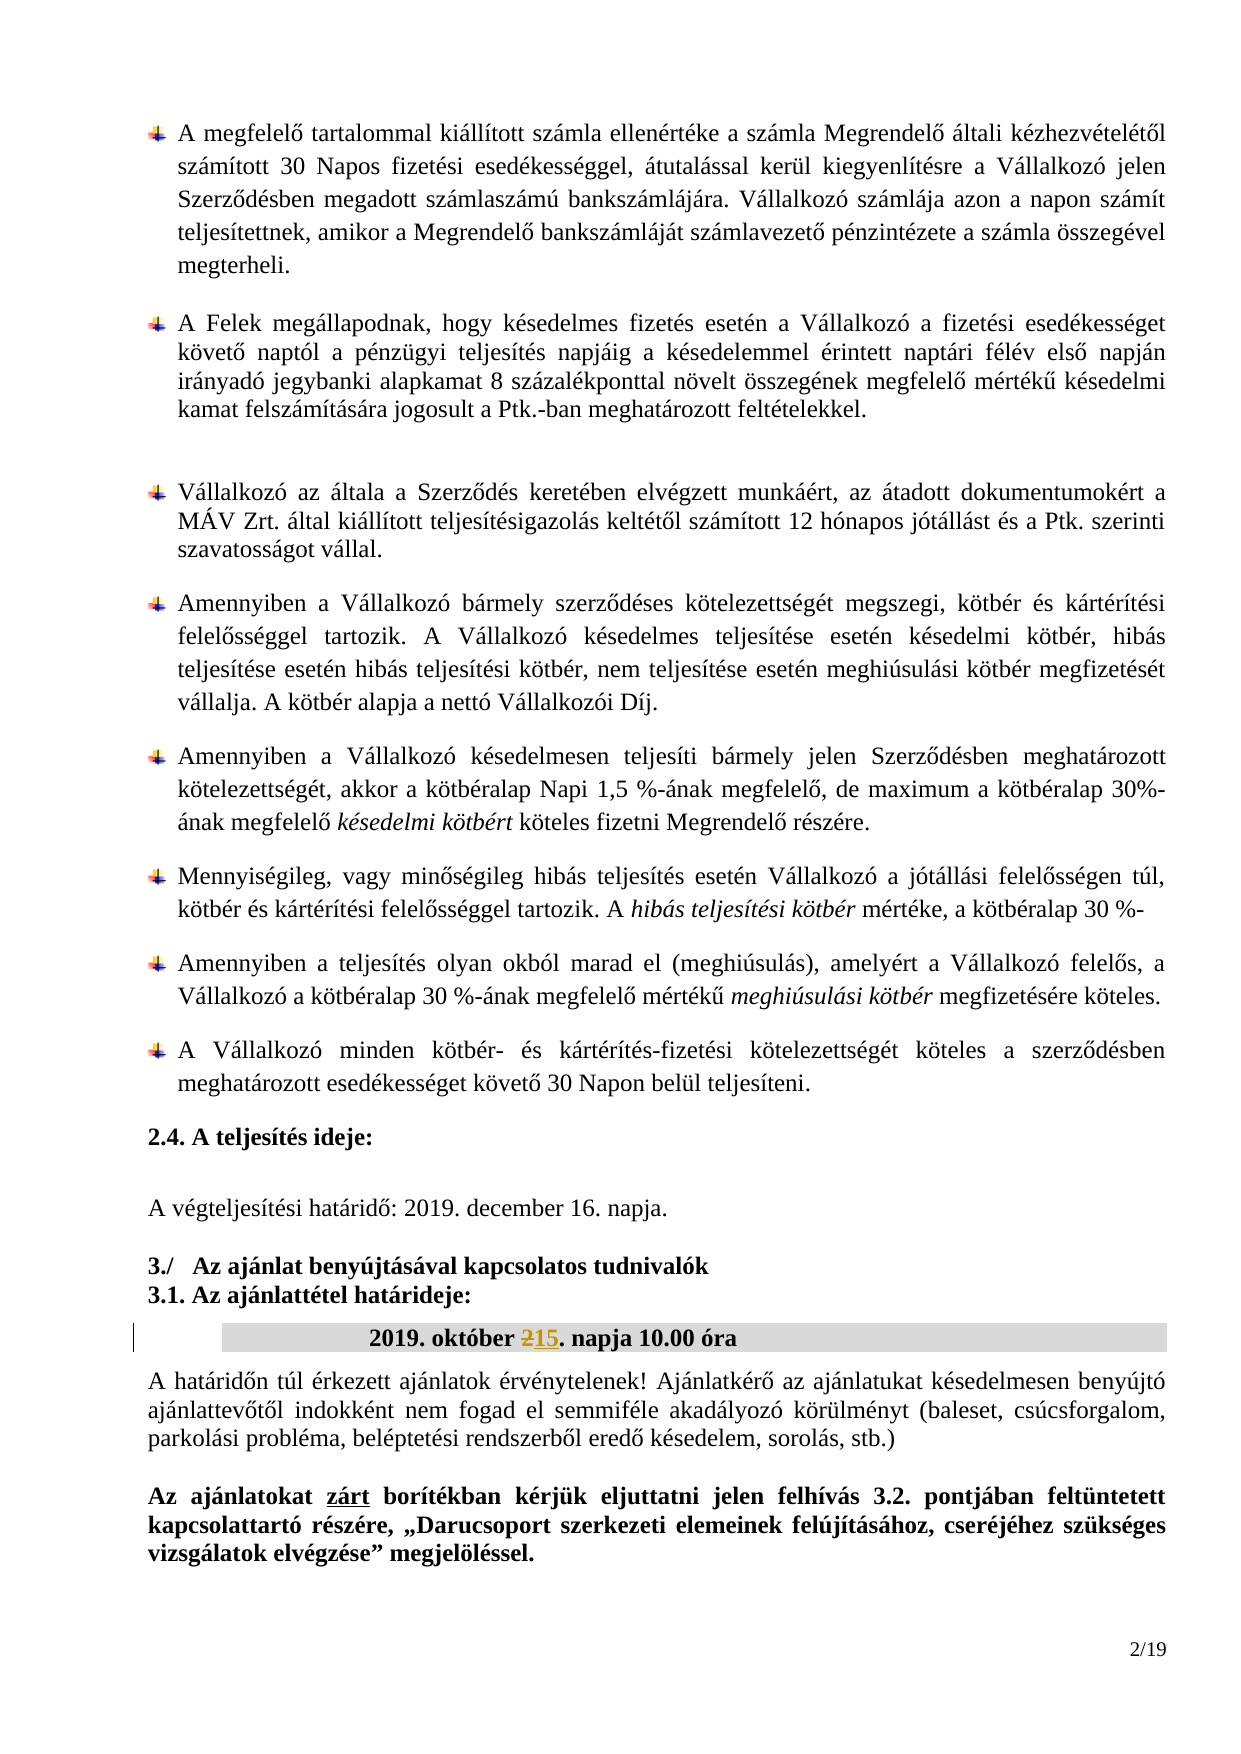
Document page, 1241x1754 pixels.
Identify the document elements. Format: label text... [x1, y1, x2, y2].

list Vállalkozó az általa a Szerződés keretében elvégzett munkáért, az átadott dokumentumokért a MÁV Zrt. által kiállított teljesítésigazolás keltétől számított 12 hónapos jótállást és a Ptk. szerinti szavatosságot vállal. [148, 477, 1167, 563]
picture [148, 315, 166, 332]
list A Vállalkozó minden kötbér- és kártérítés-fizetési kötelezettségét köteles a szerződésben meghatározott esedékességet követő 30 Napon belül teljesíteni. [148, 1035, 1167, 1097]
picture [148, 748, 166, 765]
list A Felek megállapodnak, hogy késedelmes fizetés esetén a Vállalkozó a fizetési esedékességet követő naptól a pénzügyi teljesítés napjáig a késedelemmel érintett naptári félév első napján irányadó jegybanki alapkamat 8 százalékponttal növelt összegének megfelelő mértékű késedelmi kamat felszámítására jogosult a Ptk.-ban meghatározott feltételekkel. [148, 308, 1167, 423]
list Amennyiben a Vállalkozó bármely szerződéses kötelezettségét megszegi, kötbér és kártérítési felelősséggel tartozik. A Vállalkozó késedelmes teljesítése esetén késedelmi kötbér, hibás teljesítése esetén hibás teljesítési kötbér, nem teljesítése esetén meghiúsulási kötbér megfizetését vállalja. A kötbér alapja a nettó Vállalkozói Díj. [148, 588, 1167, 716]
text A végteljesítési határidő: 2019. december 16. napja. [148, 1193, 1167, 1222]
list Mennyiségileg, vagy minőségileg hibás teljesítés esetén Vállalkozó a jótállási felelősségen túl, kötbér és kártérítési felelősséggel tartozik. A hibás teljesítési kötbér mértéke, a kötbéralap 30 %- [148, 861, 1167, 923]
text 2.4. A teljesítés ideje: [148, 1122, 1167, 1150]
list Amennyiben a Vállalkozó késedelmesen teljesíti bármely jelen Szerződésben meghatározott kötelezettségét, akkor a kötbéralap Napi 1,5 %-ának megfelelő, de maximum a kötbéralap 30%-ának megfelelő késedelmi kötbért köteles fizetni Megrendelő részére. [148, 741, 1167, 836]
text 3.1. Az ajánlattétel határideje: [148, 1280, 1167, 1308]
text Az ajánlatokat zárt borítékban kérjük eljuttatni jelen felhívás 3.2. pontjában feltüntetett kapcsolattartó részére, „Darucsoport szerkezeti elemeinek felújításához, cseréjéhez szükséges vizsgálatok elvégzése” megjelöléssel. [148, 1481, 1167, 1567]
text 3./ Az ajánlat benyújtásával kapcsolatos tudnivalók [148, 1251, 1167, 1280]
picture [148, 124, 166, 142]
list A megfelelő tartalommal kiállított számla ellenértéke a számla Megrendelő általi kézhezvételétől számított 30 Napos fizetési esedékességgel, átutalással kerül kiegyenlítésre a Vállalkozó jelen Szerződésben megadott számlaszámú bankszámlájára. Vállalkozó számlája azon a napon számít teljesítettnek, amikor a Megrendelő bankszámláját számlavezető pénzintézete a számla összegével megterheli. [148, 118, 1167, 279]
text 2019. október . napja 10.00 óra [222, 1323, 1167, 1352]
list Amennyiben a teljesítés olyan okból marad el (meghiúsulás), amelyért a Vállalkozó felelős, a Vállalkozó a kötbéralap 30 %-ának megfelelő mértékű meghiúsulási kötbér megfizetésére köteles. [148, 948, 1167, 1010]
picture [148, 595, 166, 612]
picture [148, 867, 166, 885]
picture [148, 954, 166, 972]
text A határidőn túl érkezett ajánlatok érvénytelenek! Ajánlatkérő az ajánlatukat késedelmesen benyújtó ajánlattevőtől indokként nem fogad el semmiféle akadályozó körülményt (baleset, csúcsforgalom, parkolási probléma, beléptetési rendszerből eredő késedelem, sorolás, stb.) [148, 1366, 1167, 1452]
picture [148, 1041, 166, 1059]
picture [148, 483, 166, 501]
